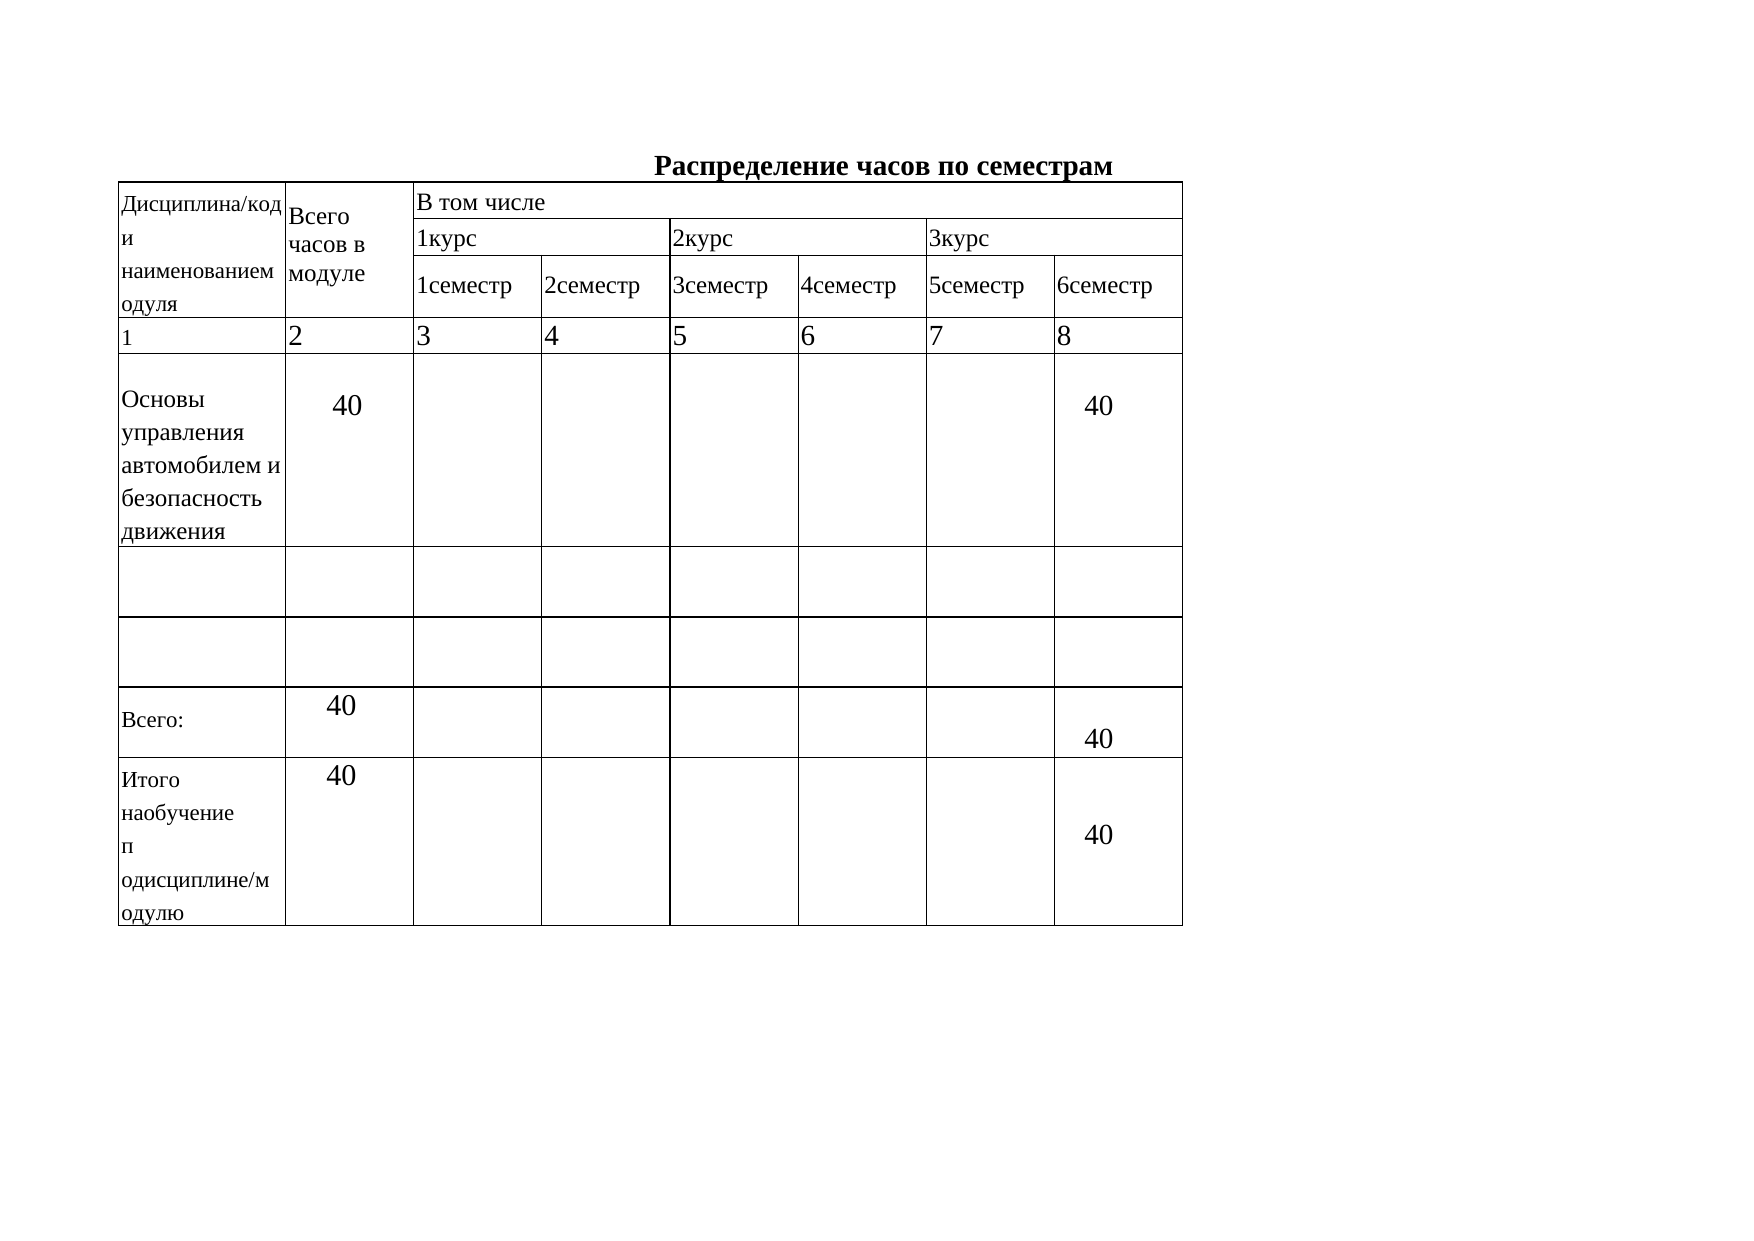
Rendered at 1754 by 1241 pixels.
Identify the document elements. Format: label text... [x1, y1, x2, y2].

table_cell 2курс [671, 219, 926, 254]
table_cell 4семестр [799, 256, 926, 317]
table_cell [927, 618, 1054, 686]
table_header Всего часов в модуле [286, 183, 413, 317]
table_cell [542, 758, 669, 925]
table_cell [927, 688, 1054, 757]
table_cell 3курс [927, 219, 1182, 254]
table_cell [927, 354, 1054, 546]
table_cell Итого наобучение подисциплине/модулю [119, 758, 285, 925]
table_cell 6семестр [1055, 256, 1182, 317]
table_cell [799, 354, 926, 546]
table_cell [671, 758, 798, 925]
table_cell [671, 354, 798, 546]
table_cell 3семестр [671, 256, 798, 317]
table_cell 1курс [414, 219, 669, 254]
table_cell 4 [542, 318, 669, 353]
table_cell [1055, 547, 1182, 616]
table_cell [414, 618, 541, 686]
table_cell 5семестр [927, 256, 1054, 317]
table_cell [671, 547, 798, 616]
table_cell 40 [286, 354, 413, 546]
table_cell [414, 547, 541, 616]
table_cell Основы управления автомобилем и безопасность движения [119, 354, 285, 546]
table_cell [542, 354, 669, 546]
table_cell [927, 547, 1054, 616]
table_cell [542, 688, 669, 757]
table_header Дисциплина/код и наименованиемодуля [119, 183, 285, 317]
table_cell 40 [1055, 758, 1182, 925]
table_cell [286, 618, 413, 686]
table_cell [414, 354, 541, 546]
table_cell 2 [286, 318, 413, 353]
table_header В том числе [414, 183, 1182, 218]
table_cell [799, 547, 926, 616]
table_cell 7 [927, 318, 1054, 353]
table_cell 2семестр [542, 256, 669, 317]
table_cell [799, 758, 926, 925]
table_cell 40 [286, 688, 413, 757]
table_cell Всего: [119, 688, 285, 757]
table_cell 40 [286, 758, 413, 925]
table_cell 40 [1055, 354, 1182, 546]
table_cell [1055, 618, 1182, 686]
table_cell 1семестр [414, 256, 541, 317]
table_cell [542, 618, 669, 686]
table_cell 6 [799, 318, 926, 353]
table_cell [799, 618, 926, 686]
table_cell [286, 547, 413, 616]
table_cell 40 [1055, 688, 1182, 757]
text Распределение часов по семестрам [67, 148, 1662, 181]
table_cell 5 [671, 318, 798, 353]
table_cell [542, 547, 669, 616]
table_cell 3 [414, 318, 541, 353]
table_cell [927, 758, 1054, 925]
table_cell 8 [1055, 318, 1182, 353]
table_cell 1 [119, 318, 285, 353]
table_cell [799, 688, 926, 757]
table_cell [671, 688, 798, 757]
table_cell [414, 758, 541, 925]
table_cell [414, 688, 541, 757]
table_cell [119, 618, 285, 686]
table_cell [671, 618, 798, 686]
table_cell [119, 547, 285, 616]
